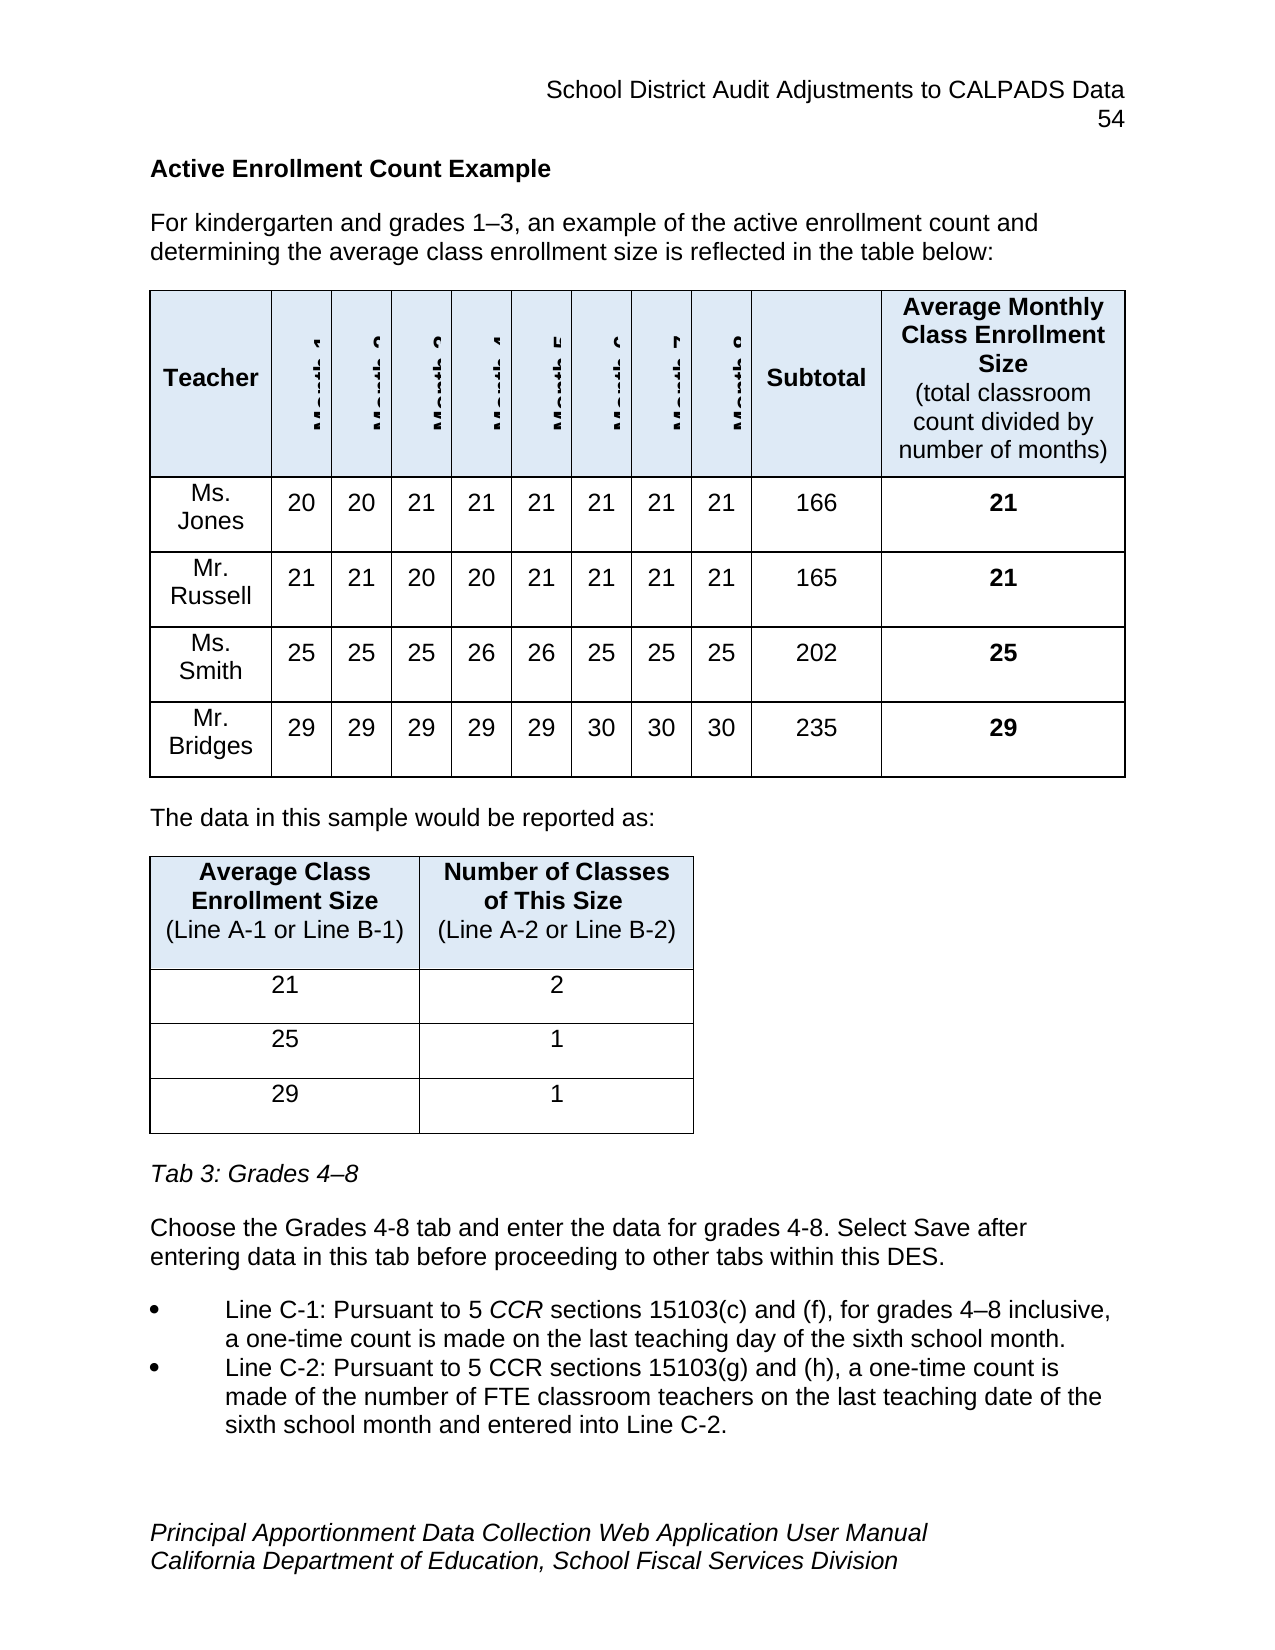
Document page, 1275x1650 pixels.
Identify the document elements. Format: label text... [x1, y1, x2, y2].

table_cell Mr. Bridges [151, 703, 271, 776]
table_cell 21 [882, 553, 1124, 626]
table_cell Mr. Russell [151, 553, 271, 626]
table_header Average Class Enrollment Size (Line A-1 or Line B-1) [151, 857, 419, 968]
table_header Month 2 [332, 291, 391, 476]
table_header Month 8 [692, 291, 751, 476]
table_header Month 1 [272, 291, 331, 476]
table_cell 2 [420, 970, 693, 1023]
table_cell 235 [752, 703, 881, 776]
subtitle Active Enrollment Count Example [150, 154, 1125, 183]
table_cell Ms. Jones [151, 478, 271, 551]
table_cell 21 [392, 478, 451, 551]
table_header Month 5 [512, 291, 571, 476]
table_cell 30 [572, 703, 631, 776]
table_cell 20 [392, 553, 451, 626]
table_cell 1 [420, 1024, 693, 1078]
table_cell 20 [272, 478, 331, 551]
table_cell 21 [692, 478, 751, 551]
table_cell 25 [692, 628, 751, 701]
table_header Number of Classes of This Size (Line A-2 or Line B-2) [420, 857, 693, 968]
table_header Month 4 [452, 291, 511, 476]
table_cell 1 [420, 1079, 693, 1133]
table_cell 21 [151, 970, 419, 1023]
table_cell 21 [272, 553, 331, 626]
list Line C-1: Pursuant to 5 CCR sections 15103(c) and (f), for grades 4–8 inclusive, a one-time count is made on the last teaching day of the sixth school month. [150, 1295, 1125, 1353]
table_cell 29 [882, 703, 1124, 776]
table_cell 20 [332, 478, 391, 551]
table_header Month 3 [392, 291, 451, 476]
table_header Subtotal [752, 291, 881, 476]
subtitle Tab 3: Grades 4–8 [150, 1159, 1125, 1188]
table_cell 29 [392, 703, 451, 776]
table_cell 21 [512, 478, 571, 551]
table_cell 29 [452, 703, 511, 776]
table_cell 21 [632, 553, 691, 626]
table_cell 21 [512, 553, 571, 626]
table_cell 25 [882, 628, 1124, 701]
table_cell 30 [632, 703, 691, 776]
table_cell 29 [512, 703, 571, 776]
table_cell 26 [512, 628, 571, 701]
table_header Month 7 [632, 291, 691, 476]
table_header Average Monthly Class Enrollment Size (total classroom count divided by number of months) [882, 291, 1124, 476]
table_cell Ms. Smith [151, 628, 271, 701]
text The data in this sample would be reported as: [150, 802, 1125, 831]
table_cell 29 [332, 703, 391, 776]
table_cell 29 [151, 1079, 419, 1133]
table_cell 26 [452, 628, 511, 701]
table_cell 165 [752, 553, 881, 626]
table_cell 25 [272, 628, 331, 701]
table_cell 21 [692, 553, 751, 626]
table_cell 25 [392, 628, 451, 701]
text For kindergarten and grades 1–3, an example of the active enrollment count and determining the average class enrollment size is reflected in the table below: [150, 208, 1125, 265]
table_cell 30 [692, 703, 751, 776]
table_cell 21 [572, 553, 631, 626]
table_cell 21 [632, 478, 691, 551]
table_cell 25 [332, 628, 391, 701]
table_cell 21 [882, 478, 1124, 551]
table_cell 25 [632, 628, 691, 701]
text Choose the Grades 4-8 tab and enter the data for grades 4-8. Select Save after entering data in this tab before proceeding to other tabs within this DES. [150, 1213, 1125, 1270]
table_header Teacher [151, 291, 271, 476]
table_cell 21 [452, 478, 511, 551]
table_header Month 6 [572, 291, 631, 476]
table_cell 202 [752, 628, 881, 701]
list Line C-2: Pursuant to 5 CCR sections 15103(g) and (h), a one-time count is made of the number of FTE classroom teachers on the last teaching date of the sixth school month and entered into Line C-2. [150, 1353, 1125, 1439]
table_cell 29 [272, 703, 331, 776]
table_cell 25 [572, 628, 631, 701]
table_cell 21 [572, 478, 631, 551]
table_cell 21 [332, 553, 391, 626]
table_cell 20 [452, 553, 511, 626]
table_cell 166 [752, 478, 881, 551]
table_cell 25 [151, 1024, 419, 1078]
